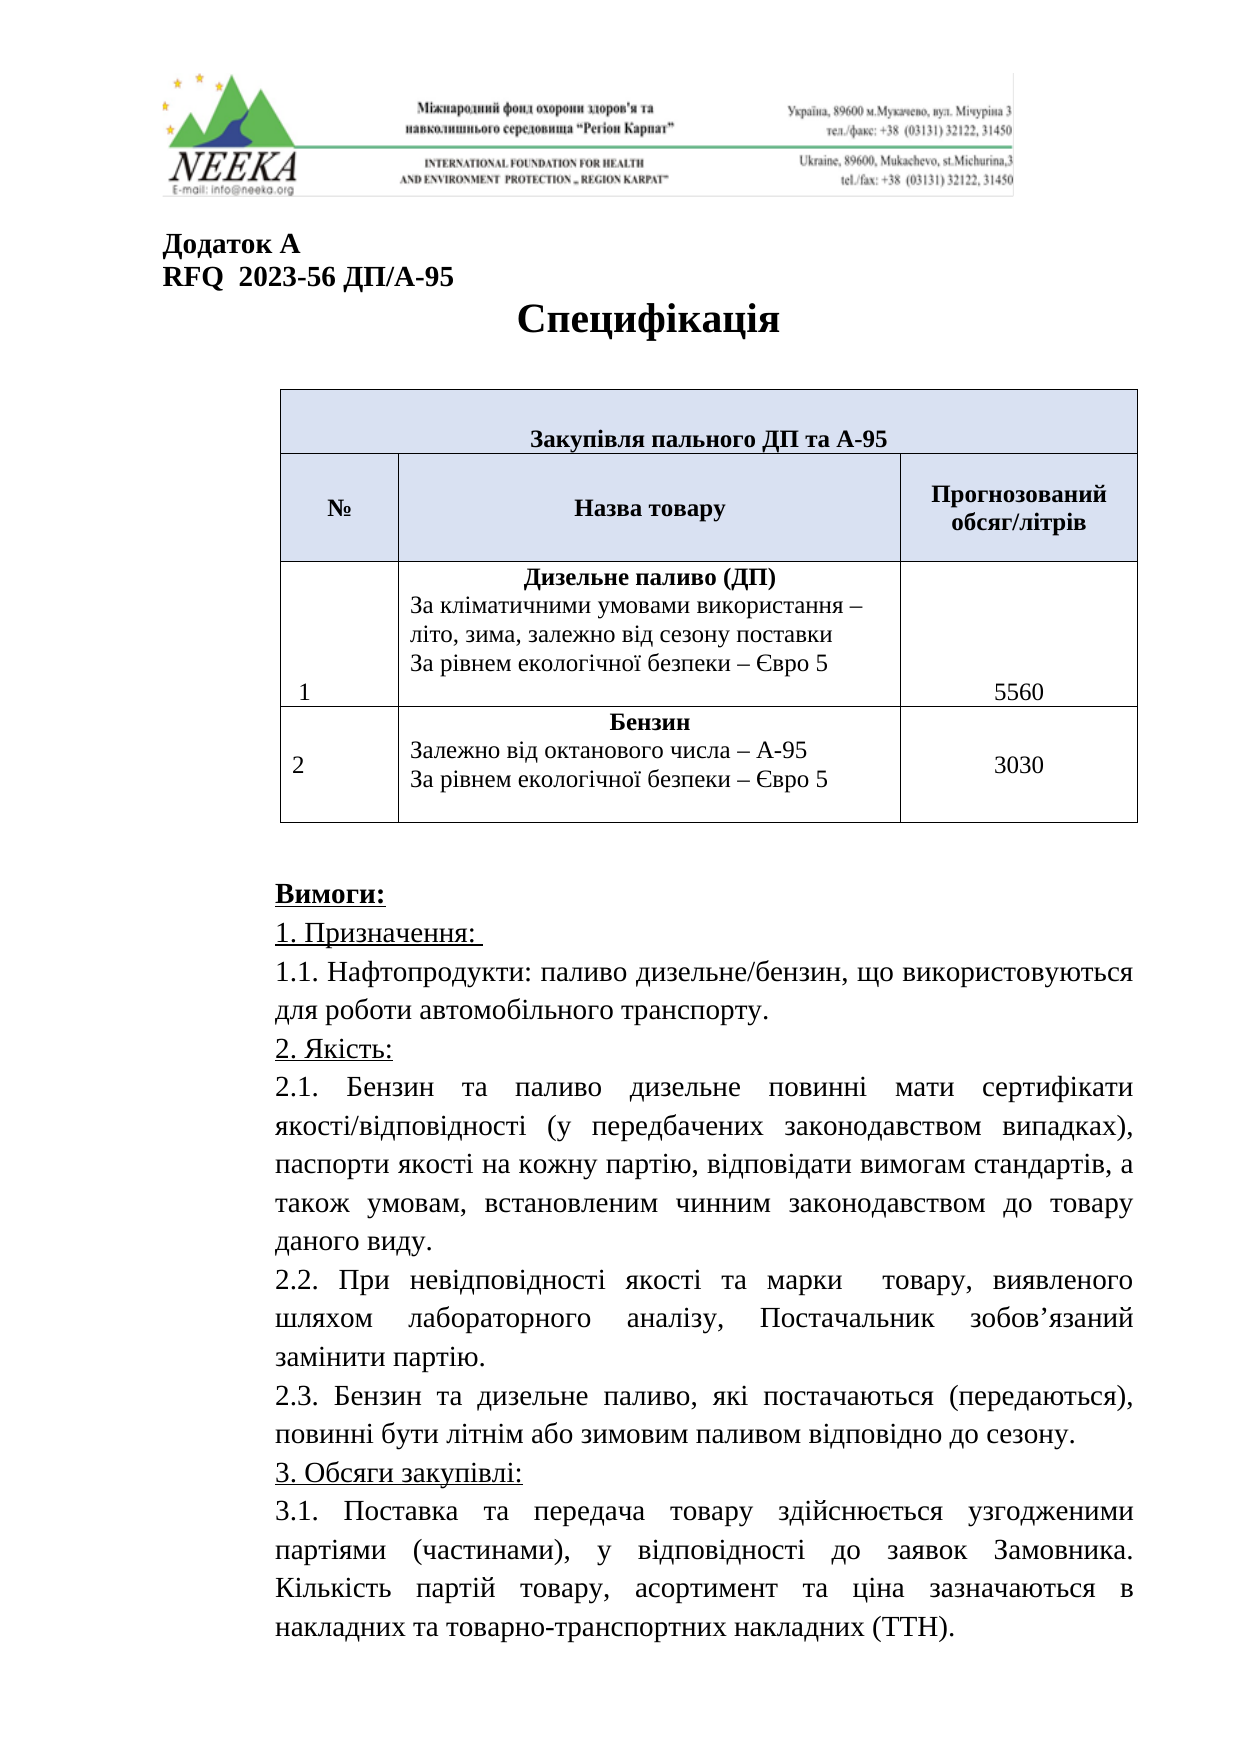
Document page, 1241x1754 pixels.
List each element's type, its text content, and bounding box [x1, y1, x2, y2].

text Додаток А [162, 226, 1134, 259]
text Специфікація [162, 293, 1134, 341]
text RFQ 2023-56 ДП/А-95 [162, 259, 1134, 293]
table_cell № [281, 454, 398, 561]
list 2. Якість: [275, 1031, 1134, 1064]
picture [162, 73, 1016, 198]
list 1. Призначення: [275, 915, 1134, 949]
table_cell Назва товару [399, 454, 900, 561]
table_cell Бензин Залежно від октанового числа – А-95 За рівнем екологічної безпеки – Євро 5 [399, 707, 900, 822]
list 2.1. Бензин та паливо дизельне повинні мати сертифікати якості/відповідності (у передбачених законодавством випадках), паспорти якості на кожну партію, відповідати вимогам стандартів, а також умовам, встановленим чинним законодавством до товару даного виду. [275, 1069, 1134, 1257]
table_header Закупівля пального ДП та А-95 [281, 390, 1137, 453]
list 1.1. Нафтопродукти: паливо дизельне/бензин, що використовуються для роботи автомобільного транспорту. [275, 954, 1134, 1026]
table_cell Прогнозований обсяг/літрів [901, 454, 1137, 561]
list 2.2. При невідповідності якості та марки товару, виявленого шляхом лабораторного аналізу, Постачальник зобов’язаний замінити партію. [275, 1262, 1134, 1373]
list Вимоги: [275, 877, 1134, 910]
table_cell 2 [281, 707, 398, 822]
list 3. Обсяги закупівлі: [275, 1455, 1134, 1488]
table_cell 1 [281, 562, 398, 706]
table_cell Дизельне паливо (ДП) За кліматичними умовами використання – літо, зима, залежно від сезону поставки За рівнем екологічної безпеки – Євро 5 [399, 562, 900, 706]
table_cell 5560 [901, 562, 1137, 706]
list 3.1. Поставка та передача товару здійснюється узгодженими партіями (частинами), у відповідності до заявок Замовника. Кількість партій товару, асортимент та ціна зазначаються в накладних та товарно-транспортних накладних (ТТН). [275, 1493, 1134, 1642]
list 2.3. Бензин та дизельне паливо, які постачаються (передаються), повинні бути літнім або зимовим паливом відповідно до сезону. [275, 1378, 1134, 1450]
table_cell 3030 [901, 707, 1137, 822]
